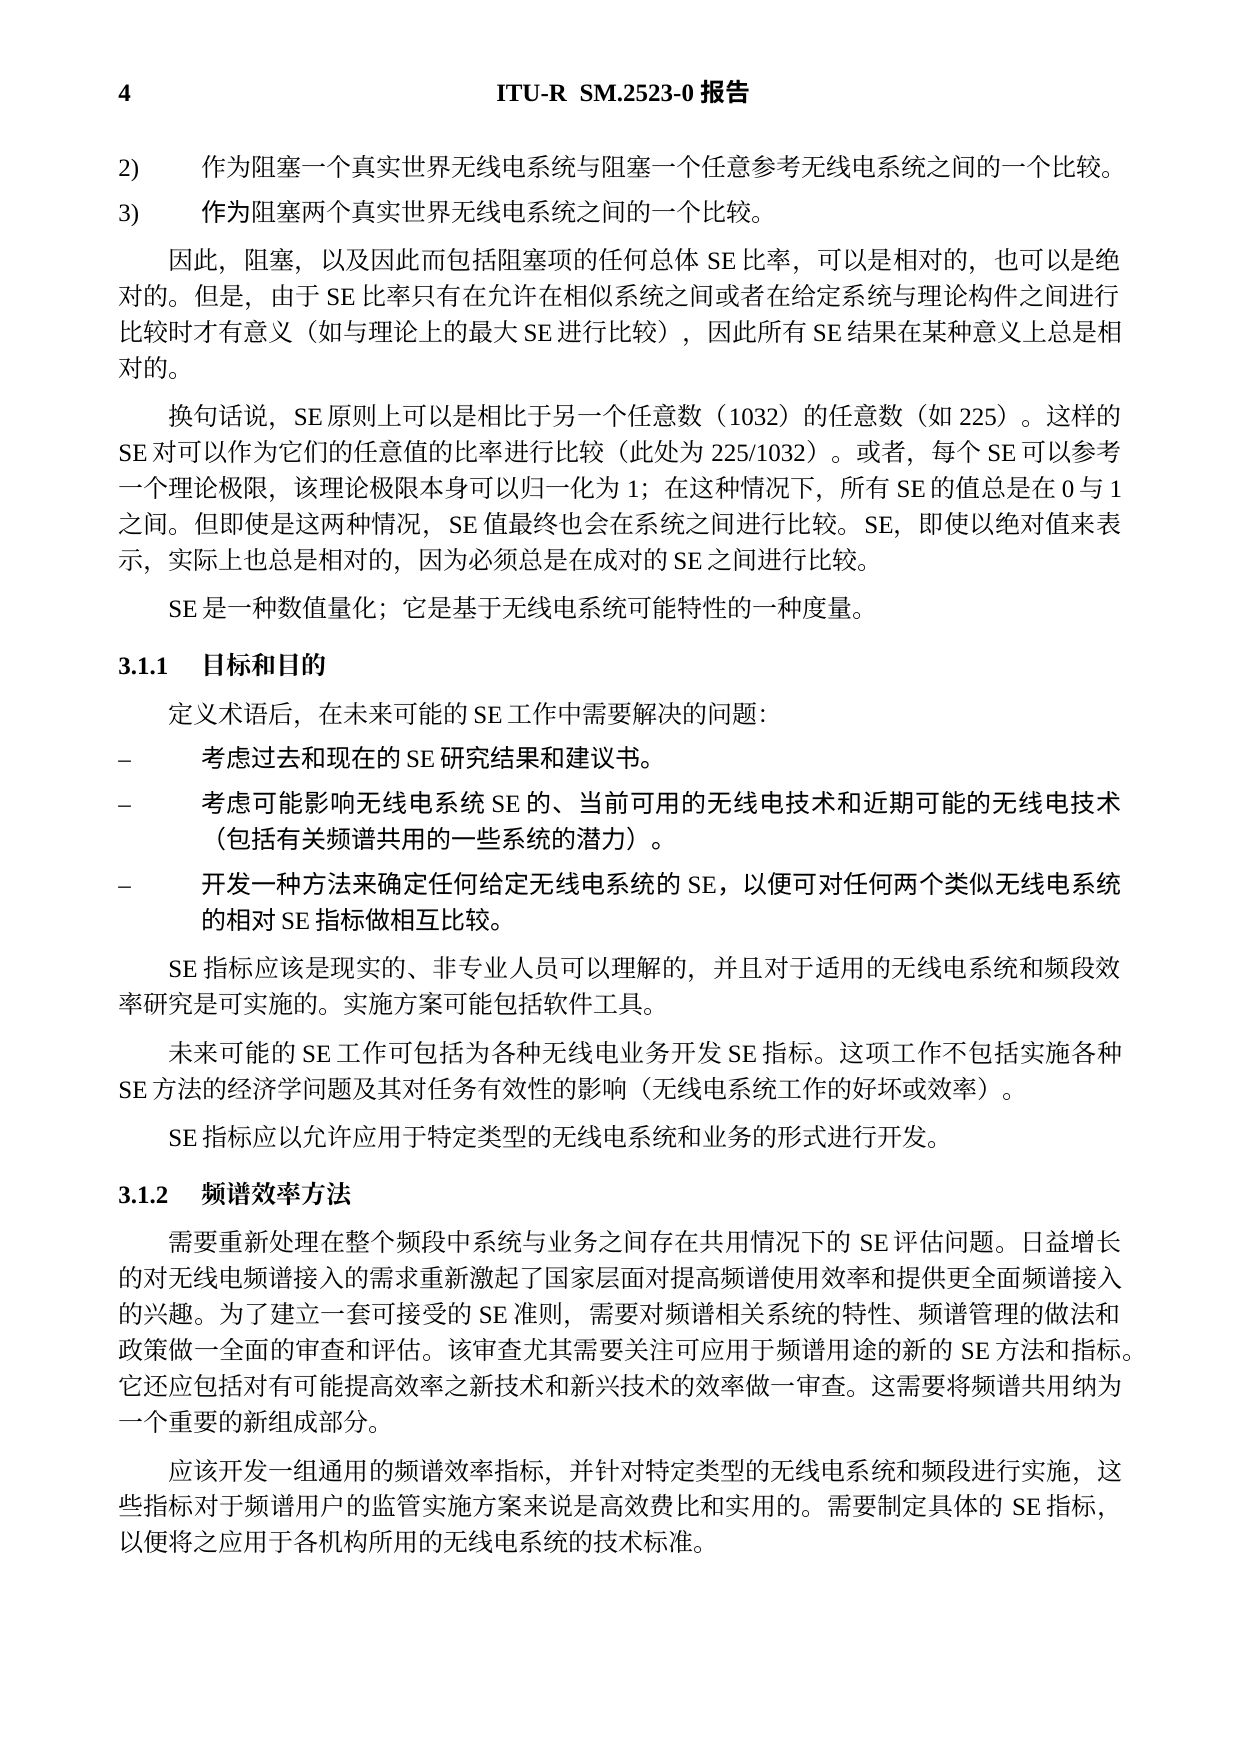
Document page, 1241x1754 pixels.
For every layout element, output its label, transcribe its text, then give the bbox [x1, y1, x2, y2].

subtitle 3.1.2 频谱效率方法 [118, 1174, 1122, 1211]
text 因此，阻塞，以及因此而包括阻塞项的任何总体SE比率，可以是相对的，也可以是绝对的。但是，由于SE比率只有在允许在相似系统之间或者在给定系统与理论构件之间进行比较时才有意义（如与理论上的最大SE进行比较），因此所有SE结果在某种意义上总是相对的。 [118, 241, 1122, 384]
text 换句话说，SE原则上可以是相比于另一个任意数（1032）的任意数（如225）。这样的SE对可以作为它们的任意值的比率进行比较（此处为225/1032）。或者，每个SE可以参考一个理论极限，该理论极限本身可以归一化为1；在这种情况下，所有SE的值总是在0与1之间。但即使是这两种情况，SE值最终也会在系统之间进行比较。SE，即使以绝对值来表示，实际上也总是相对的，因为必须总是在成对的SE之间进行比较。 [118, 397, 1122, 577]
text 定义术语后，在未来可能的SE工作中需要解决的问题： [118, 694, 1122, 730]
text – 考虑可能影响无线电系统SE的、当前可用的无线电技术和近期可能的无线电技术（包括有关频谱共用的一些系统的潜力）。 [118, 783, 1122, 856]
text 3) 作为阻塞两个真实世界无线电系统之间的一个比较。 [118, 192, 1122, 228]
text 需要重新处理在整个频段中系统与业务之间存在共用情况下的SE评估问题。日益增长的对无线电频谱接入的需求重新激起了国家层面对提高频谱使用效率和提供更全面频谱接入的兴趣。为了建立一套可接受的SE准则，需要对频谱相关系统的特性、频谱管理的做法和政策做一全面的审查和评估。该审查尤其需要关注可应用于频谱用途的新的SE方法和指标。它还应包括对有可能提高效率之新技术和新兴技术的效率做一审查。这需要将频谱共用纳为一个重要的新组成部分。 [118, 1223, 1122, 1439]
text 未来可能的SE工作可包括为各种无线电业务开发SE指标。这项工作不包括实施各种SE方法的经济学问题及其对任务有效性的影响（无线电系统工作的好坏或效率）。 [118, 1033, 1122, 1105]
text – 开发一种方法来确定任何给定无线电系统的SE，以便可对任何两个类似无线电系统的相对SE指标做相互比较。 [118, 864, 1122, 937]
text – 考虑过去和现在的SE研究结果和建议书。 [118, 739, 1122, 775]
text SE指标应以允许应用于特定类型的无线电系统和业务的形式进行开发。 [118, 1118, 1122, 1154]
text SE指标应该是现实的、非专业人员可以理解的，并且对于适用的无线电系统和频段效率研究是可实施的。实施方案可能包括软件工具。 [118, 949, 1122, 1021]
subtitle 3.1.1 目标和目的 [118, 646, 1122, 682]
text SE是一种数值量化；它是基于无线电系统可能特性的一种度量。 [118, 589, 1122, 625]
text 应该开发一组通用的频谱效率指标，并针对特定类型的无线电系统和频段进行实施，这些指标对于频谱用户的监管实施方案来说是高效费比和实用的。需要制定具体的SE指标，以便将之应用于各机构所用的无线电系统的技术标准。 [118, 1451, 1122, 1559]
text 2) 作为阻塞一个真实世界无线电系统与阻塞一个任意参考无线电系统之间的一个比较。 [118, 148, 1122, 184]
